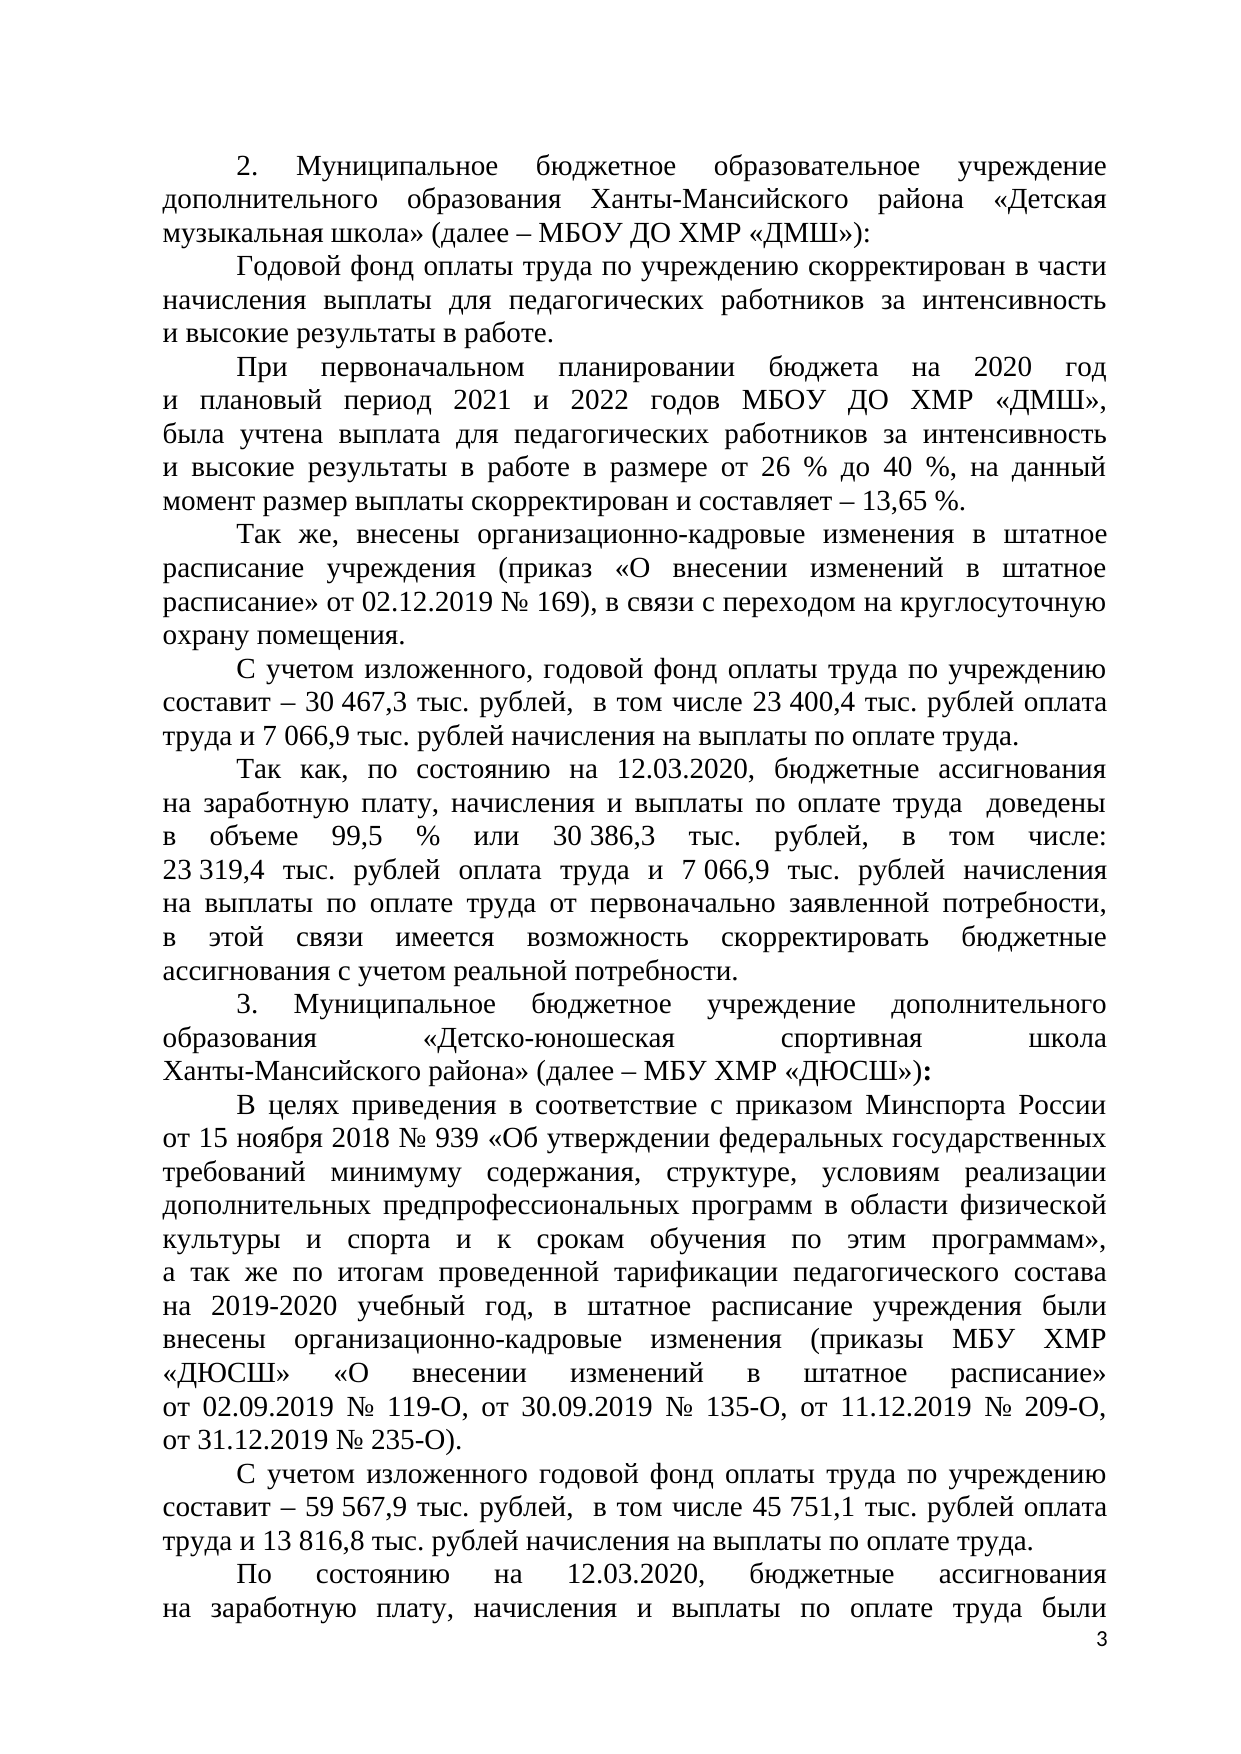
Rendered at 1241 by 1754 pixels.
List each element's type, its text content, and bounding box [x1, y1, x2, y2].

text Годовой фонд оплаты труда по учреждению скорректирован в части начисления выплаты для педагогических работников за интенсивность и высокие результаты в работе. [162, 248, 1107, 349]
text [162, 1556, 1107, 1623]
text При первоначальном планировании бюджета на 2020 год и плановый период 2021 и 2022 годов МБОУ ДО ХМР «ДМШ», была учтена выплата для педагогических работников за интенсивность и высокие результаты в работе в размере от 26 % до 40 %, на данный момент размер выплаты скорректирован и составляет – 13,65 %. [162, 349, 1107, 517]
text В целях приведения в соответствие с приказом Минспорта России от 15 ноября 2018 № 939 «Об утверждении федеральных государственных требований минимуму содержания, структуре, условиям реализации дополнительных предпрофессиональных программ в области физической культуры и спорта и к срокам обучения по этим программам», а так же по итогам проведенной тарификации педагогического состава на 2019-2020 учебный год, в штатное расписание учреждения были внесены организационно-кадровые изменения (приказы МБУ ХМР «ДЮСШ» «О внесении изменений в штатное расписание» от 02.09.2019 № 119-О, от 30.09.2019 № 135-О, от 11.12.2019 № 209-О, от 31.12.2019 № 235-О). [162, 1087, 1107, 1456]
text Так же, внесены организационно-кадровые изменения в штатное расписание учреждения (приказ «О внесении изменений в штатное расписание» от 02.12.2019 № 169), в связи с переходом на круглосуточную охрану помещения. [162, 517, 1107, 651]
text С учетом изложенного, годовой фонд оплаты труда по учреждению составит – 30 467,3 тыс. рублей, в том числе 23 400,4 тыс. рублей оплата труда и 7 066,9 тыс. рублей начисления на выплаты по оплате труда. [162, 651, 1107, 751]
text 2. Муниципальное бюджетное образовательное учреждение дополнительного образования Ханты-Мансийского района «Детская музыкальная школа» (далее – МБОУ ДО ХМР «ДМШ»): [162, 148, 1107, 248]
text Так как, по состоянию на 12.03.2020, бюджетные ассигнования на заработную плату, начисления и выплаты по оплате труда доведены в объеме 99,5 % или 30 386,3 тыс. рублей, в том числе: 23 319,4 тыс. рублей оплата труда и 7 066,9 тыс. рублей начисления на выплаты по оплате труда от первоначально заявленной потребности, в этой связи имеется возможность скорректировать бюджетные ассигнования с учетом реальной потребности. [162, 751, 1107, 986]
text С учетом изложенного годовой фонд оплаты труда по учреждению составит – 59 567,9 тыс. рублей, в том числе 45 751,1 тыс. рублей оплата труда и 13 816,8 тыс. рублей начисления на выплаты по оплате труда. [162, 1456, 1107, 1556]
text 3. Муниципальное бюджетное учреждение дополнительного образования «Детско-юношеская спортивная школа Ханты-Мансийского района» (далее – МБУ ХМР «ДЮСШ»): [162, 986, 1107, 1087]
